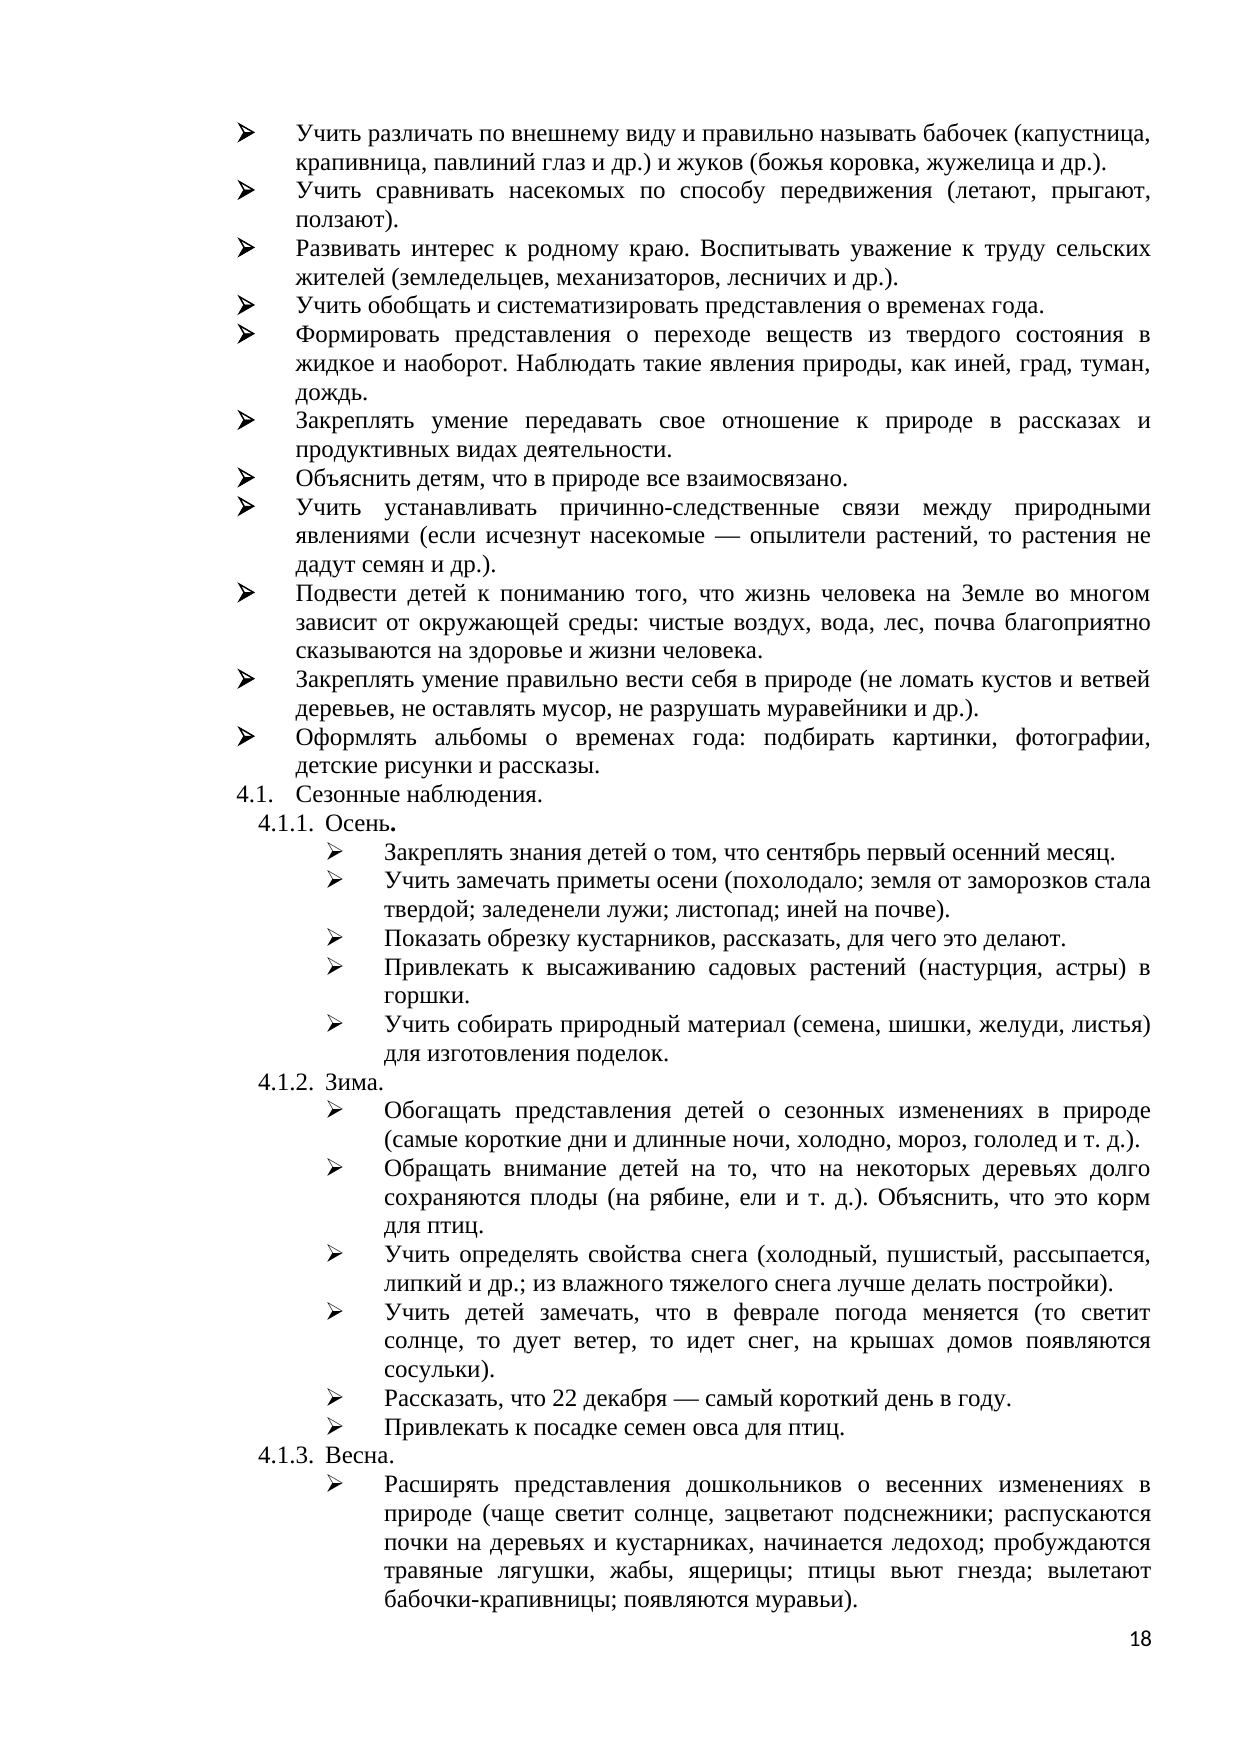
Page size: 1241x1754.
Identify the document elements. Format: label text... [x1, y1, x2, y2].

list Учить детей замечать, что в феврале погода меняется (то светит солнце, то дует ветер, то идет снег, на крышах домов появляются сосульки). [325, 1297, 1152, 1383]
list Обращать внимание детей на то, что на некоторых деревьях долго сохраняются плоды (на рябине, ели и т. д.). Объяснить, что это корм для птиц. [325, 1153, 1152, 1239]
list Учить замечать приметы осени (похолодало; земля от заморозков стала твердой; заледенели лужи; листопад; иней на почве). [325, 866, 1152, 923]
list Учить определять свойства снега (холодный, пушистый, рассыпается, липкий и др.; из влажного тяжелого снега лучше делать постройки). [325, 1239, 1152, 1297]
list Обогащать представления детей о сезонных изменениях в природе (самые короткие дни и длинные ночи, холодно, мороз, гололед и т. д.). [325, 1096, 1152, 1153]
list Оформлять альбомы о временах года: подбирать картинки, фотографии, детские рисунки и рассказы. [236, 722, 1152, 779]
list Расширять представления дошкольников о весенних изменениях в природе (чаще светит солнце, зацветают подснежники; распускаются почки на деревьях и кустарниках, начинается ледоход; пробуждаются травяные лягушки, жабы, ящерицы; птицы вьют гнезда; вылетают бабочки-крапивницы; появляются муравьи). [325, 1469, 1152, 1613]
list Объяснить детям, что в природе все взаимосвязано. [236, 463, 1152, 492]
list Формировать представления о переходе веществ из твердого состояния в жидкое и наоборот. Наблюдать такие явления природы, как иней, град, туман, дождь. [236, 319, 1152, 406]
list Привлекать к посадке семен овса для птиц. [325, 1412, 1152, 1441]
list Учить различать по внешнему виду и правильно называть бабочек (капустница, крапивница, павлиний глаз и др.) и жуков (божья коровка, жужелица и др.). [236, 118, 1152, 176]
list Сезонные наблюдения. [236, 779, 1152, 808]
list Учить обобщать и систематизировать представления о временах года. [236, 291, 1152, 319]
list Показать обрезку кустарников, рассказать, для чего это делают. [325, 923, 1152, 952]
list Закреплять умение передавать свое отношение к природе в рассказах и продуктивных видах деятельности. [236, 406, 1152, 463]
list Подвести детей к пониманию того, что жизнь человека на Земле во многом зависит от окружающей среды: чистые воздух, вода, лес, почва благоприятно сказываются на здоровье и жизни человека. [236, 578, 1152, 664]
list Зима. [258, 1067, 1152, 1096]
list Весна. [258, 1441, 1152, 1469]
list Рассказать, что 22 декабря — самый короткий день в году. [325, 1383, 1152, 1412]
list Закреплять умение правильно вести себя в природе (не ломать кустов и ветвей деревьев, не оставлять мусор, не разрушать муравейники и др.). [236, 664, 1152, 722]
list Учить устанавливать причинно-следственные связи между природными явлениями (если исчезнут насекомые — опылители растений, то растения не дадут семян и др.). [236, 492, 1152, 578]
list Осень. [258, 808, 1152, 837]
list Привлекать к высаживанию садовых растений (настурция, астры) в горшки. [325, 952, 1152, 1009]
list Закреплять знания детей о том, что сентябрь первый осенний месяц. [325, 837, 1152, 866]
list Учить собирать природный материал (семена, шишки, желуди, листья) для изготовления поделок. [325, 1009, 1152, 1067]
list Развивать интерес к родному краю. Воспитывать уважение к труду сельских жителей (земледельцев, механизаторов, лесничих и др.). [236, 233, 1152, 291]
list Учить сравнивать насекомых по способу передвижения (летают, прыгают, ползают). [236, 176, 1152, 233]
